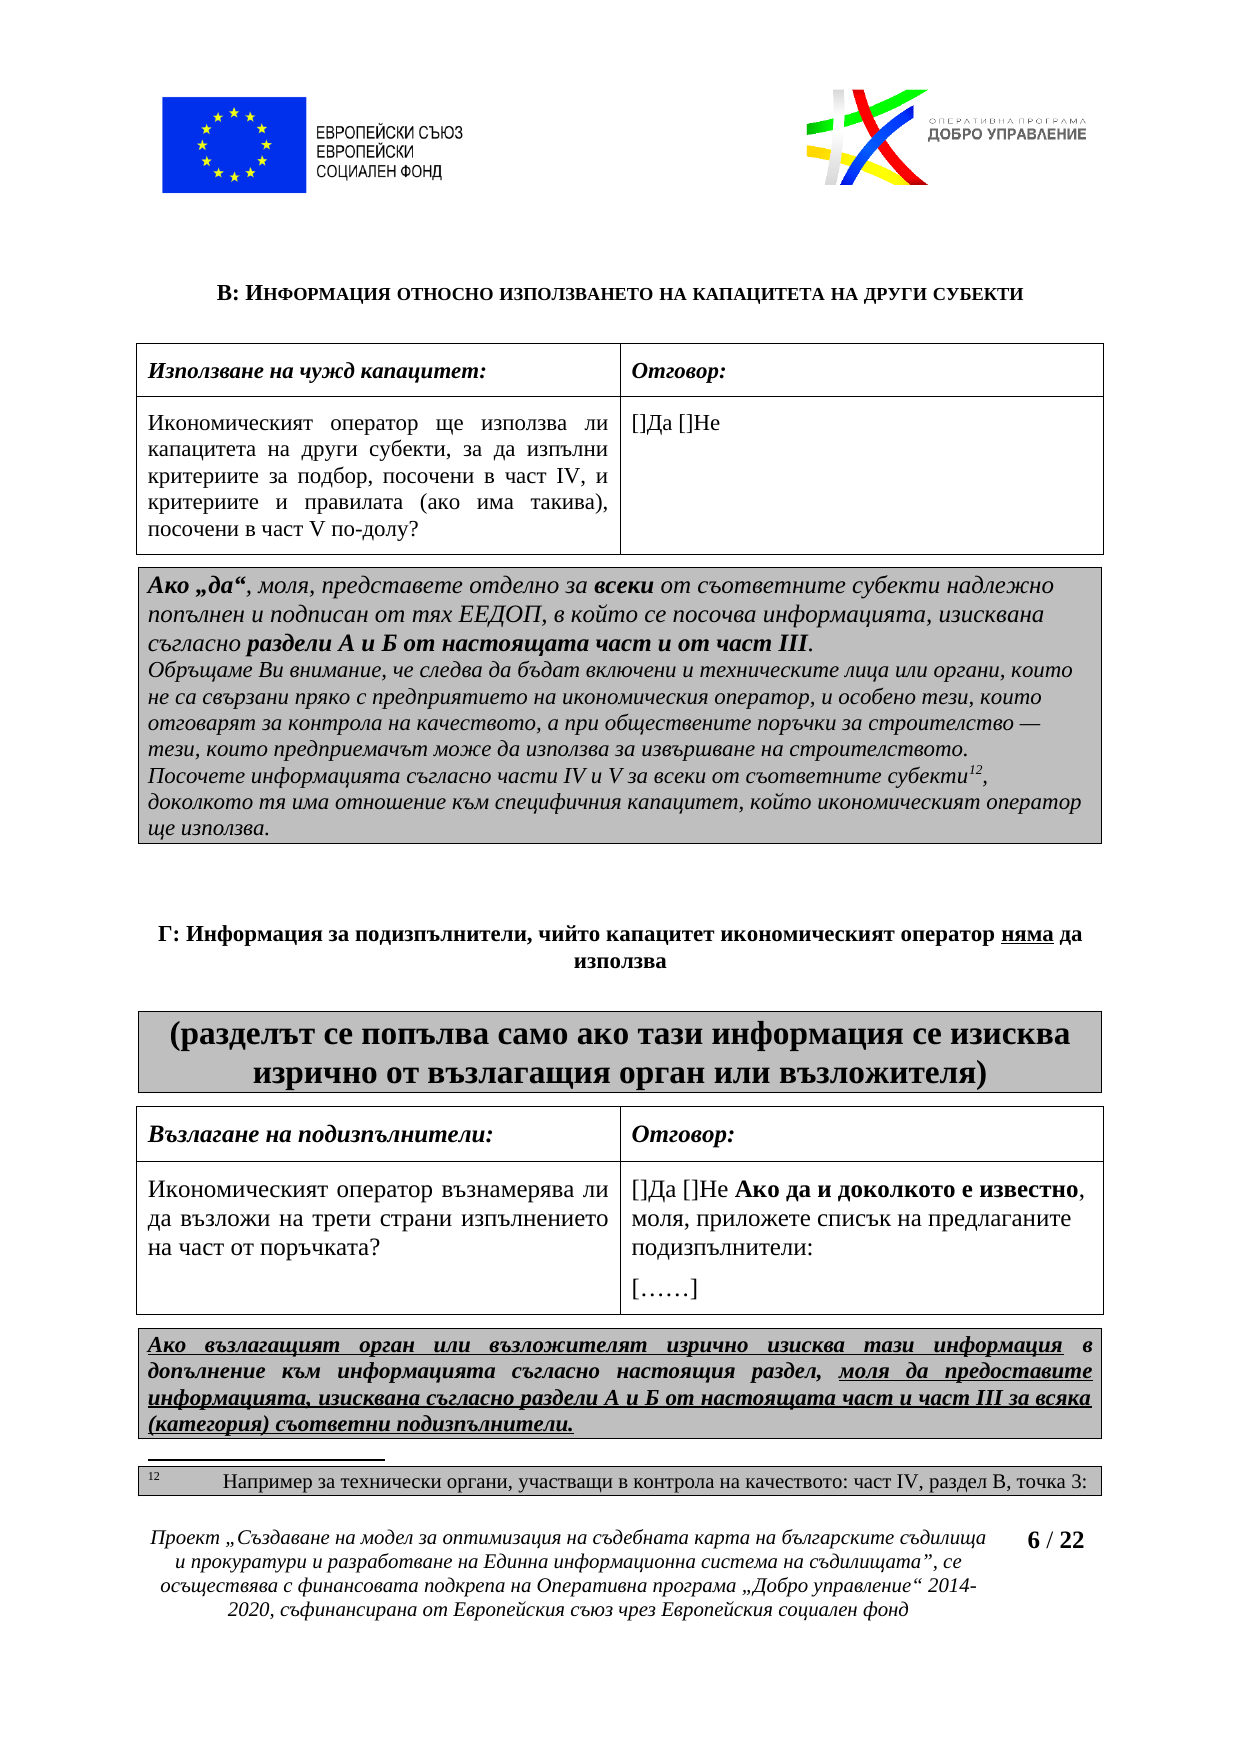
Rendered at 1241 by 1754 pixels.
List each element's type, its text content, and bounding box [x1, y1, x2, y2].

title В: Информация относно използването на капацитета на други субекти [148, 279, 1093, 306]
table_cell []Да []Не [621, 397, 1103, 553]
table_header Отговор: [621, 1107, 1103, 1161]
table_cell []Да []Не Ако да и доколкото е известно, моля, приложете списък на предлаганите подизпълнители: [……] [621, 1162, 1103, 1314]
title (разделът се попълва само ако тази информация се изисква изрично от възлагащия орган или възложителя) [139, 1012, 1101, 1092]
table_header Използване на чужд капацитет: [137, 344, 620, 396]
text Ако „да“, моля, представете отделно за всеки от съответните субекти надлежно попълнен и подписан от тях ЕЕДОП, в който се посочва информацията, изисквана съгласно раздели А и Б от настоящата част и от част III. Обръщаме Ви внимание, че следва да бъдат включени и техническите лица или органи, които не са свързани пряко с предприятието на икономическия оператор, и особено тези, които отговарят за контрола на качеството, а при обществените поръчки за строителство — тези, които предприемачът може да използва за извършване на строителството. Посочете информацията съгласно части IV и V за всеки от съответните субекти, доколкото тя има отношение към специфичния капацитет, който икономическият оператор ще използва. [139, 568, 1101, 843]
picture [782, 73, 1093, 203]
table_header Възлагане на подизпълнители: [137, 1107, 620, 1161]
table_cell Икономическият оператор възнамерява ли да възложи на трети страни изпълнението на част от поръчката? [137, 1162, 620, 1314]
picture [148, 86, 492, 206]
title Ако възлагащият орган или възложителят изрично изисква тази информация в допълнение към информацията съгласно настоящия раздел, моля да предоставите информацията, изисквана съгласно раздели А и Б от настоящата част и част ІІІ за всяка (категория) съответни подизпълнители. [139, 1329, 1101, 1438]
table_cell Икономическият оператор ще използва ли капацитета на други субекти, за да изпълни критериите за подбор, посочени в част IV, и критериите и правилата (ако има такива), посочени в част V по-долу? [137, 397, 620, 553]
title Г: Информация за подизпълнители, чийто капацитет икономическият оператор няма да използва [148, 920, 1093, 973]
table_header Отговор: [621, 344, 1103, 396]
